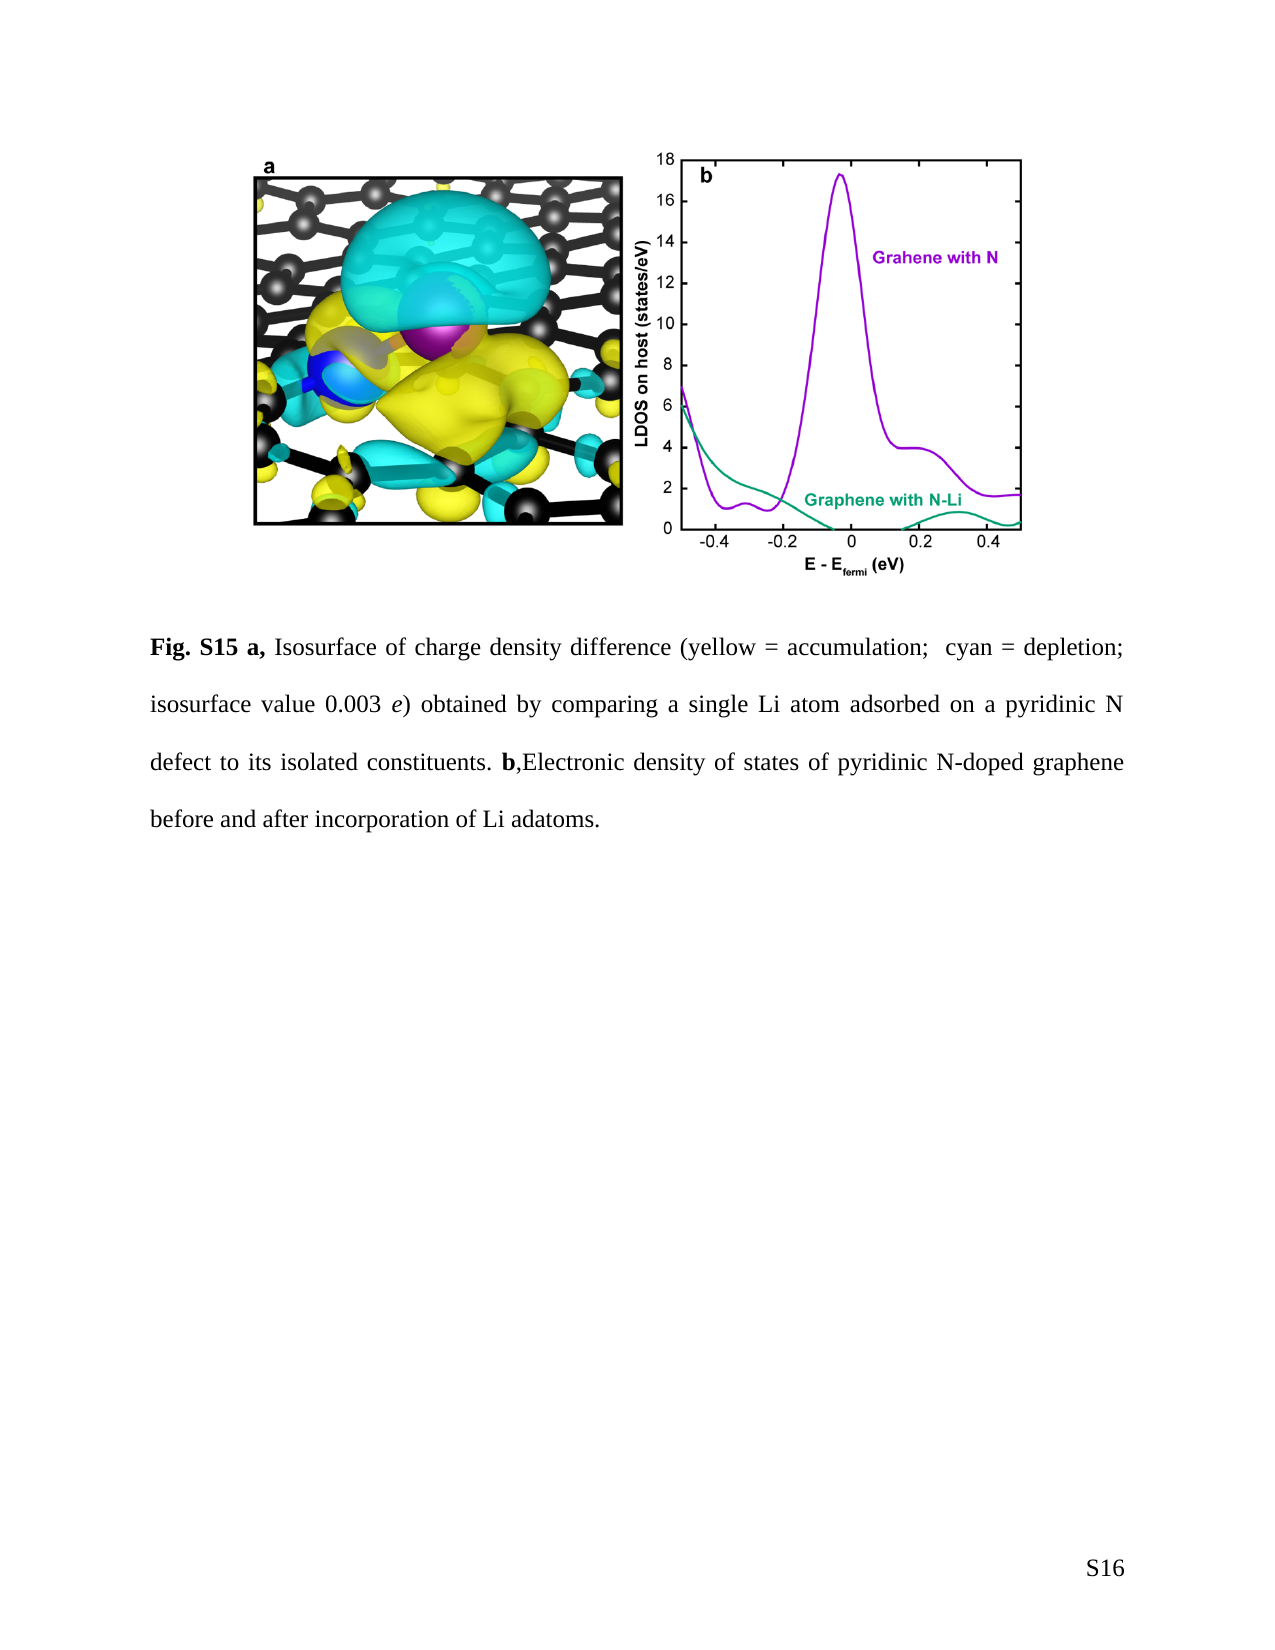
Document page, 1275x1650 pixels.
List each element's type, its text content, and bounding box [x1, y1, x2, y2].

picture [253, 150, 1022, 582]
text Fig. S15 a, Isosurface of charge density difference (yellow = accumulation; cyan = depletion; isosurface value 0.003 e) obtained by comparing a single Li atom adsorbed on a pyridinic N defect to its isolated constituents. b,Electronic density of states of pyridinic N-doped graphene before and after incorporation of Li adatoms. [150, 632, 1125, 833]
